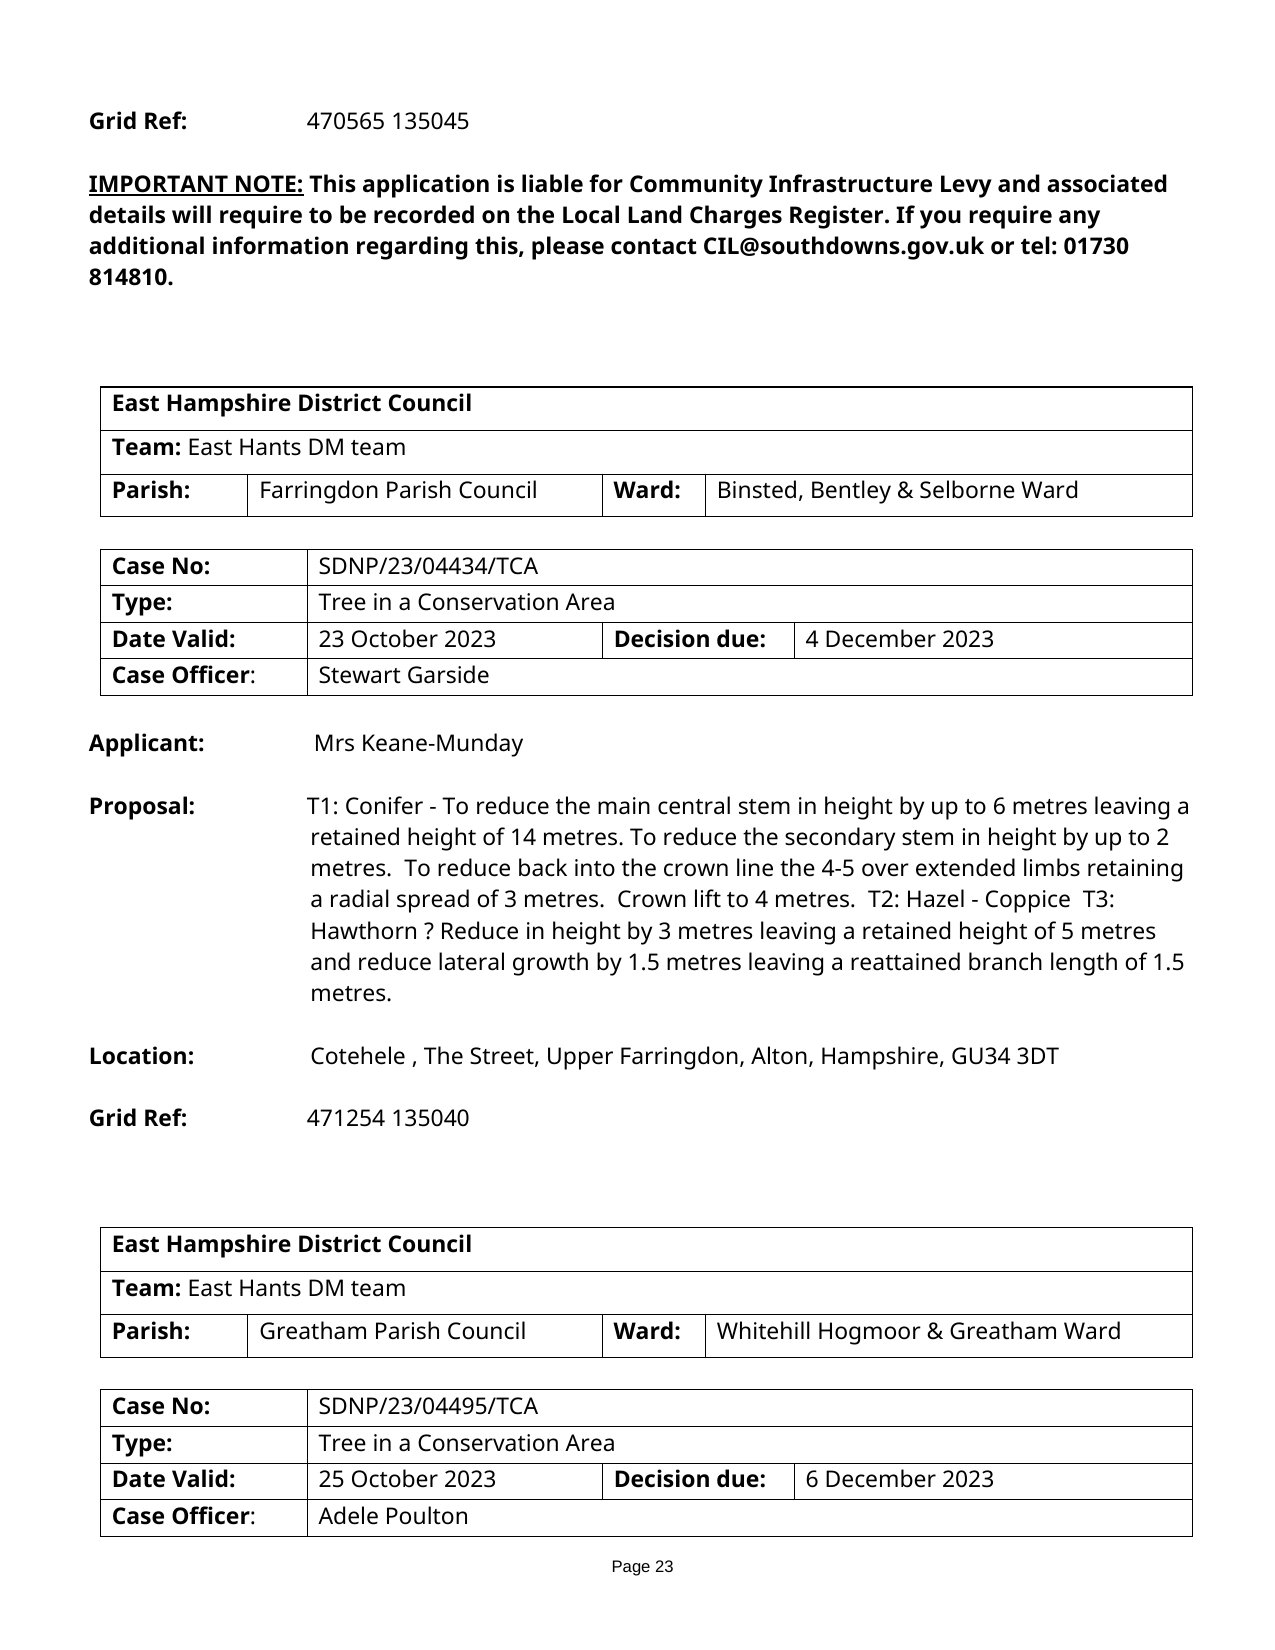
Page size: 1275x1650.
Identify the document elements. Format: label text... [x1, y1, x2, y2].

text Grid Ref: 471254 135040 [89, 1102, 1196, 1133]
table_cell Team: East Hants DM team [101, 1272, 1192, 1314]
table_cell Date Valid: [101, 623, 307, 658]
table_cell Parish: [101, 1315, 247, 1357]
table_cell Greatham Parish Council [248, 1315, 602, 1357]
table_cell 25 October 2023 [308, 1464, 602, 1499]
table_header East Hampshire District Council [101, 1228, 1192, 1271]
table_header East Hampshire District Council [101, 388, 1192, 430]
table_cell 6 December 2023 [795, 1464, 1192, 1499]
table_cell Case Officer: [101, 1500, 307, 1536]
text Location: Cotehele , The Street, Upper Farringdon, Alton, Hampshire, GU34 3DT [89, 1039, 1196, 1071]
text Grid Ref: 470565 135045 [89, 105, 1196, 136]
table_cell 23 October 2023 [308, 623, 602, 658]
table_cell 4 December 2023 [795, 623, 1192, 658]
table_cell Adele Poulton [308, 1500, 1192, 1536]
table_cell Date Valid: [101, 1464, 307, 1499]
table_cell Case Officer: [101, 659, 307, 695]
table_cell Parish: [101, 475, 247, 516]
table_cell Ward: [603, 1315, 705, 1357]
table_cell Tree in a Conservation Area [308, 586, 1192, 622]
table_header Case No: [101, 550, 307, 585]
table_cell Type: [101, 1427, 307, 1462]
table_cell Whitehill Hogmoor & Greatham Ward [706, 1315, 1192, 1357]
table_cell Ward: [603, 475, 705, 516]
table_cell Decision due: [603, 1464, 794, 1499]
table_cell Tree in a Conservation Area [308, 1427, 1192, 1462]
text IMPORTANT NOTE: This application is liable for Community Infrastructure Levy and associated details will require to be recorded on the Local Land Charges Register. If you require any additional information regarding this, please contact CIL@southdowns.gov.uk or tel: 01730 814810. [89, 168, 1196, 293]
table_cell Team: East Hants DM team [101, 431, 1192, 473]
table_header SDNP/23/04434/TCA [308, 550, 1192, 585]
table_cell Decision due: [603, 623, 794, 658]
table_cell Binsted, Bentley & Selborne Ward [706, 475, 1192, 516]
text Proposal: T1: Conifer - To reduce the main central stem in height by up to 6 metres leaving a retained height of 14 metres. To reduce the secondary stem in height by up to 2 metres. To reduce back into the crown line the 4-5 over extended limbs retaining a radial spread of 3 metres. Crown lift to 4 metres. T2: Hazel - Coppice T3: Hawthorn ? Reduce in height by 3 metres leaving a retained height of 5 metres and reduce lateral growth by 1.5 metres leaving a reattained branch length of 1.5 metres. [89, 789, 1196, 1008]
table_header Case No: [101, 1390, 307, 1426]
text Applicant: Mrs Keane-Munday [89, 727, 1196, 758]
table_cell Type: [101, 586, 307, 622]
table_cell Farringdon Parish Council [248, 475, 602, 516]
table_header SDNP/23/04495/TCA [308, 1390, 1192, 1426]
table_cell Stewart Garside [308, 659, 1192, 695]
